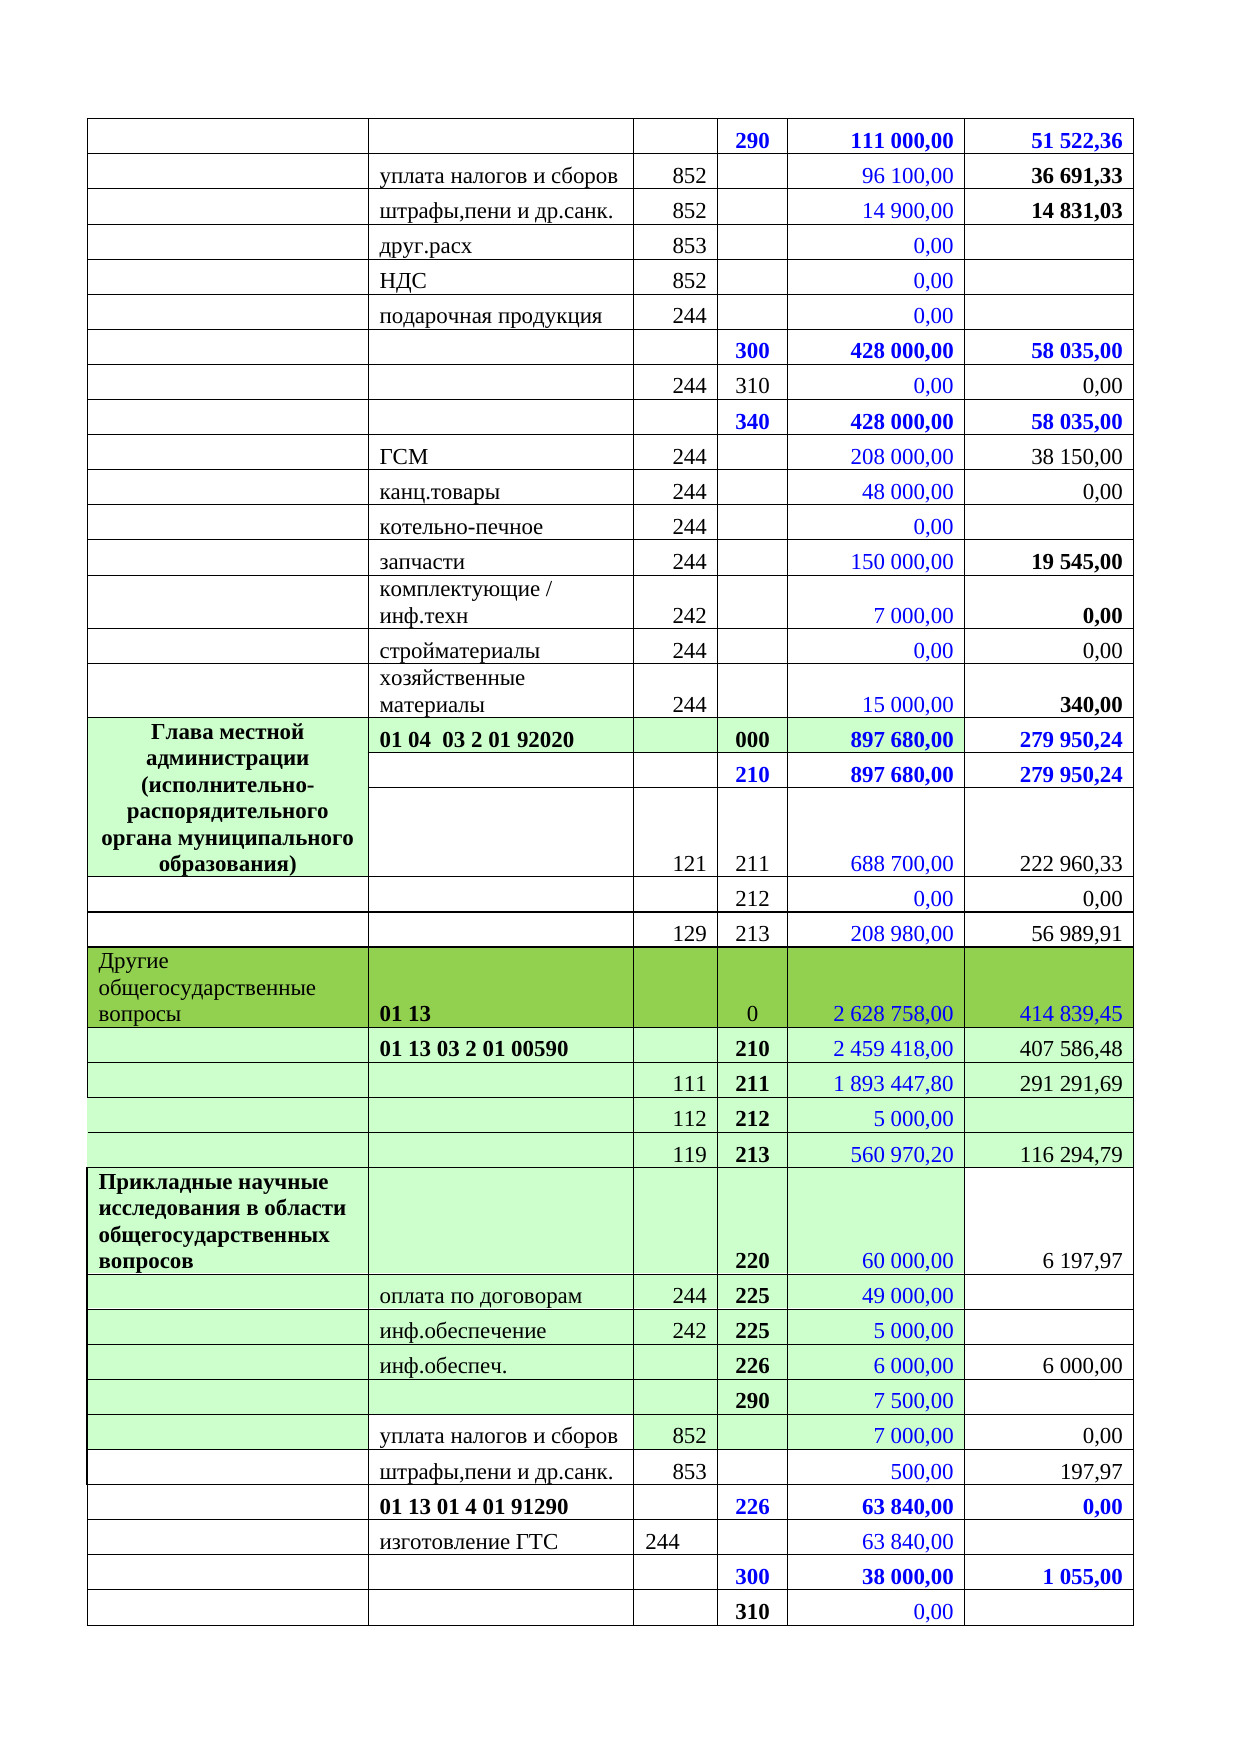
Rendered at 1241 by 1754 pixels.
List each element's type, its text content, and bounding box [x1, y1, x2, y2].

table_cell [718, 435, 787, 469]
table_cell [965, 1380, 1133, 1414]
table_cell котельно-печное [369, 505, 633, 539]
table_cell 0,00 [788, 1590, 964, 1624]
table_cell [965, 1520, 1133, 1554]
table_cell 14 900,00 [788, 189, 964, 223]
table_cell 0,00 [788, 365, 964, 399]
table_cell 96 100,00 [788, 154, 964, 188]
table_cell 244 [634, 505, 717, 539]
table_cell [369, 913, 633, 946]
table_cell 244 [634, 295, 717, 329]
table_cell 0,00 [788, 505, 964, 539]
table_cell [88, 225, 368, 258]
table_cell 226 [718, 1345, 787, 1379]
table_cell 340,00 [965, 664, 1133, 717]
table_cell [88, 540, 368, 574]
table_cell стройматериалы [369, 629, 633, 663]
table_cell [718, 1415, 787, 1449]
table_cell [634, 1590, 717, 1624]
table_cell 852 [634, 189, 717, 223]
table_cell НДС [369, 260, 633, 294]
table_cell [965, 1590, 1133, 1624]
table_cell [88, 330, 368, 364]
table_cell [369, 1098, 633, 1132]
table_cell [88, 505, 368, 539]
table_cell [965, 295, 1133, 329]
table_cell 0,00 [965, 629, 1133, 663]
table_cell 6 000,00 [788, 1345, 964, 1379]
table_cell 226 [718, 1485, 787, 1519]
table_cell 0,00 [788, 877, 964, 911]
table_cell [634, 330, 717, 364]
table_cell 220 [718, 1168, 787, 1273]
table_cell 0,00 [788, 260, 964, 294]
table_cell [88, 913, 368, 946]
table_cell [88, 1555, 368, 1589]
table_cell [88, 877, 368, 911]
table_cell 853 [634, 1450, 717, 1484]
table_cell 300 [718, 1555, 787, 1589]
table_cell 210 [718, 753, 787, 787]
table_cell уплата налогов и сборов [369, 154, 633, 188]
table_cell 119 [634, 1133, 717, 1167]
table_cell 63 840,00 [788, 1520, 964, 1554]
table_cell [369, 877, 633, 911]
table_cell 210 [718, 1028, 787, 1062]
table_cell [369, 1590, 633, 1624]
table_cell 897 680,00 [788, 753, 964, 787]
table_cell [965, 260, 1133, 294]
table_cell 310 [718, 1590, 787, 1624]
table_cell 0,00 [965, 1415, 1133, 1449]
table_cell 01 13 01 4 01 91290 [369, 1485, 633, 1519]
table_cell 290 [718, 1380, 787, 1414]
table_cell 407 586,48 [965, 1028, 1133, 1062]
table_cell 300 [718, 330, 787, 364]
table_cell [88, 576, 368, 628]
table_cell 340 [718, 400, 787, 434]
table_cell хозяйственные материалы [369, 664, 633, 717]
table_cell 01 13 [369, 948, 633, 1027]
table_cell 111 [634, 1063, 717, 1097]
table_cell 213 [718, 913, 787, 946]
table_cell 0,00 [965, 470, 1133, 504]
table_cell 58 035,00 [965, 400, 1133, 434]
table_cell 49 000,00 [788, 1275, 964, 1308]
table_cell [718, 470, 787, 504]
table_cell [88, 664, 368, 717]
table_cell [88, 1345, 368, 1379]
table_cell 853 [634, 225, 717, 258]
table_cell 7 000,00 [788, 576, 964, 628]
table_cell 19 545,00 [965, 540, 1133, 574]
table_cell [369, 365, 633, 399]
table_cell 5 000,00 [788, 1310, 964, 1344]
table_cell 6 000,00 [965, 1345, 1133, 1379]
table_cell 0,00 [788, 629, 964, 663]
table_cell 560 970,20 [788, 1133, 964, 1167]
table_cell 5 000,00 [788, 1098, 964, 1132]
table_cell 000 [718, 718, 787, 752]
table_cell 111 000,00 [788, 119, 964, 153]
table_cell [88, 1450, 368, 1484]
table_cell 291 291,69 [965, 1063, 1133, 1097]
table_cell 414 839,45 [965, 948, 1133, 1027]
table_cell [88, 1028, 368, 1062]
table_cell [718, 295, 787, 329]
table_cell [634, 1028, 717, 1062]
table_cell 244 [634, 540, 717, 574]
table_cell [88, 1275, 368, 1308]
table_cell 129 [634, 913, 717, 946]
table_cell [369, 1168, 633, 1273]
table_cell 0,00 [965, 1485, 1133, 1519]
table_cell [634, 1168, 717, 1273]
table_cell 6 197,97 [965, 1168, 1133, 1273]
table_cell [718, 629, 787, 663]
table_cell 222 960,33 [965, 788, 1133, 876]
table_cell 01 04 03 2 01 92020 [369, 718, 633, 752]
table_cell [718, 664, 787, 717]
table_cell ГСМ [369, 435, 633, 469]
table_cell 852 [634, 1415, 717, 1449]
table_cell 7 500,00 [788, 1380, 964, 1414]
table_cell [718, 576, 787, 628]
table_cell [965, 1275, 1133, 1308]
table_cell [965, 505, 1133, 539]
table_cell [718, 154, 787, 188]
table_cell 213 [718, 1133, 787, 1167]
table_cell [88, 154, 368, 188]
table_cell 58 035,00 [965, 330, 1133, 364]
table_cell [634, 1555, 717, 1589]
table_cell 7 000,00 [788, 1415, 964, 1449]
table_cell 112 [634, 1098, 717, 1132]
table_cell [718, 1450, 787, 1484]
table_cell [88, 119, 368, 153]
table_cell 244 [634, 1520, 717, 1554]
table_cell 0,00 [788, 225, 964, 258]
table_cell [965, 225, 1133, 258]
table_cell 197,97 [965, 1450, 1133, 1484]
table_cell [369, 400, 633, 434]
table_cell [634, 718, 717, 752]
table_cell 51 522,36 [965, 119, 1133, 153]
table_cell 852 [634, 154, 717, 188]
table_cell инф.обеспеч. [369, 1345, 633, 1379]
table_cell 852 [634, 260, 717, 294]
table_cell [88, 1310, 368, 1344]
table_cell [965, 1098, 1133, 1132]
table_cell 2 628 758,00 [788, 948, 964, 1027]
table_cell [718, 225, 787, 258]
table_cell [718, 260, 787, 294]
table_cell [718, 189, 787, 223]
table_cell 428 000,00 [788, 330, 964, 364]
table_cell Глава местной администрации (исполнительно-распорядительного органа муниципального образования) [88, 718, 368, 876]
table_cell 279 950,24 [965, 753, 1133, 787]
table_cell канц.товары [369, 470, 633, 504]
table_cell комплектующие / инф.техн [369, 576, 633, 628]
table_cell 244 [634, 1275, 717, 1308]
table_cell [369, 119, 633, 153]
table_cell штрафы,пени и др.санк. [369, 1450, 633, 1484]
table_cell [965, 1310, 1133, 1344]
table_cell 244 [634, 629, 717, 663]
table_cell [369, 753, 633, 787]
table_cell [369, 330, 633, 364]
table_cell 225 [718, 1310, 787, 1344]
table_cell 500,00 [788, 1450, 964, 1484]
table_cell 38 000,00 [788, 1555, 964, 1589]
table_cell [88, 1063, 368, 1097]
table_cell 211 [718, 1063, 787, 1097]
table_cell запчасти [369, 540, 633, 574]
table_cell 121 [634, 788, 717, 876]
table_cell подарочная продукция [369, 295, 633, 329]
table_cell 116 294,79 [965, 1133, 1133, 1167]
table_cell 2 459 418,00 [788, 1028, 964, 1062]
table_cell 14 831,03 [965, 189, 1133, 223]
table_cell [634, 753, 717, 787]
table_cell 290 [718, 119, 787, 153]
table_cell 225 [718, 1275, 787, 1308]
table_cell 428 000,00 [788, 400, 964, 434]
table_cell [634, 1485, 717, 1519]
table_cell 48 000,00 [788, 470, 964, 504]
table_cell [718, 1520, 787, 1554]
table_cell 279 950,24 [965, 718, 1133, 752]
table_cell [718, 540, 787, 574]
table_cell 242 [634, 1310, 717, 1344]
table_cell 56 989,91 [965, 913, 1133, 946]
table_cell уплата налогов и сборов [369, 1415, 633, 1449]
table_cell [88, 260, 368, 294]
table_cell 36 691,33 [965, 154, 1133, 188]
table_cell 244 [634, 664, 717, 717]
table_cell 0,00 [965, 877, 1133, 911]
table_cell 0,00 [788, 295, 964, 329]
table_cell [88, 470, 368, 504]
table_cell [634, 948, 717, 1027]
table_cell [718, 505, 787, 539]
table_cell [88, 1520, 368, 1554]
table_cell 310 [718, 365, 787, 399]
table_cell [88, 365, 368, 399]
table_cell 63 840,00 [788, 1485, 964, 1519]
table_cell 0 [718, 948, 787, 1027]
table_cell 1 893 447,80 [788, 1063, 964, 1097]
table_cell Прикладные научные исследования в области общегосударственных вопросов [88, 1168, 368, 1273]
table_cell Другие общегосударственные вопросы [88, 948, 368, 1027]
table_cell 01 13 03 2 01 00590 [369, 1028, 633, 1062]
table_cell [88, 629, 368, 663]
table_cell оплата по договорам [369, 1275, 633, 1308]
table_cell [369, 1133, 633, 1167]
table_cell [369, 1555, 633, 1589]
table_cell [369, 1063, 633, 1097]
table_cell 208 000,00 [788, 435, 964, 469]
table_cell [87, 1132, 368, 1167]
table_cell инф.обеспечение [369, 1310, 633, 1344]
table_cell 1 055,00 [965, 1555, 1133, 1589]
table_cell 212 [718, 1098, 787, 1132]
table_cell [88, 189, 368, 223]
table_cell 15 000,00 [788, 664, 964, 717]
table_cell 212 [718, 877, 787, 911]
table_cell 244 [634, 470, 717, 504]
table_cell [634, 119, 717, 153]
table_cell [88, 400, 368, 434]
table_cell 242 [634, 576, 717, 628]
table_cell [634, 877, 717, 911]
table_cell друг.расх [369, 225, 633, 258]
table_cell 60 000,00 [788, 1168, 964, 1273]
table_cell [88, 1485, 368, 1519]
table_cell изготовление ГТС [369, 1520, 633, 1554]
table_cell 150 000,00 [788, 540, 964, 574]
table_cell 208 980,00 [788, 913, 964, 946]
table_cell [88, 1380, 368, 1414]
table_cell [88, 435, 368, 469]
table_cell 0,00 [965, 365, 1133, 399]
table_cell [634, 1345, 717, 1379]
table_cell [88, 1590, 368, 1624]
table_cell 244 [634, 365, 717, 399]
table_cell [369, 1380, 633, 1414]
table_cell [87, 1098, 368, 1132]
table_cell [369, 788, 633, 876]
table_cell штрафы,пени и др.санк. [369, 189, 633, 223]
table_cell 688 700,00 [788, 788, 964, 876]
table_cell 244 [634, 435, 717, 469]
table_cell [88, 1415, 368, 1449]
table_cell 0,00 [965, 576, 1133, 628]
table_cell 211 [718, 788, 787, 876]
table_cell [88, 295, 368, 329]
table_cell 38 150,00 [965, 435, 1133, 469]
table_cell 897 680,00 [788, 718, 964, 752]
table_cell [634, 400, 717, 434]
table_cell [634, 1380, 717, 1414]
